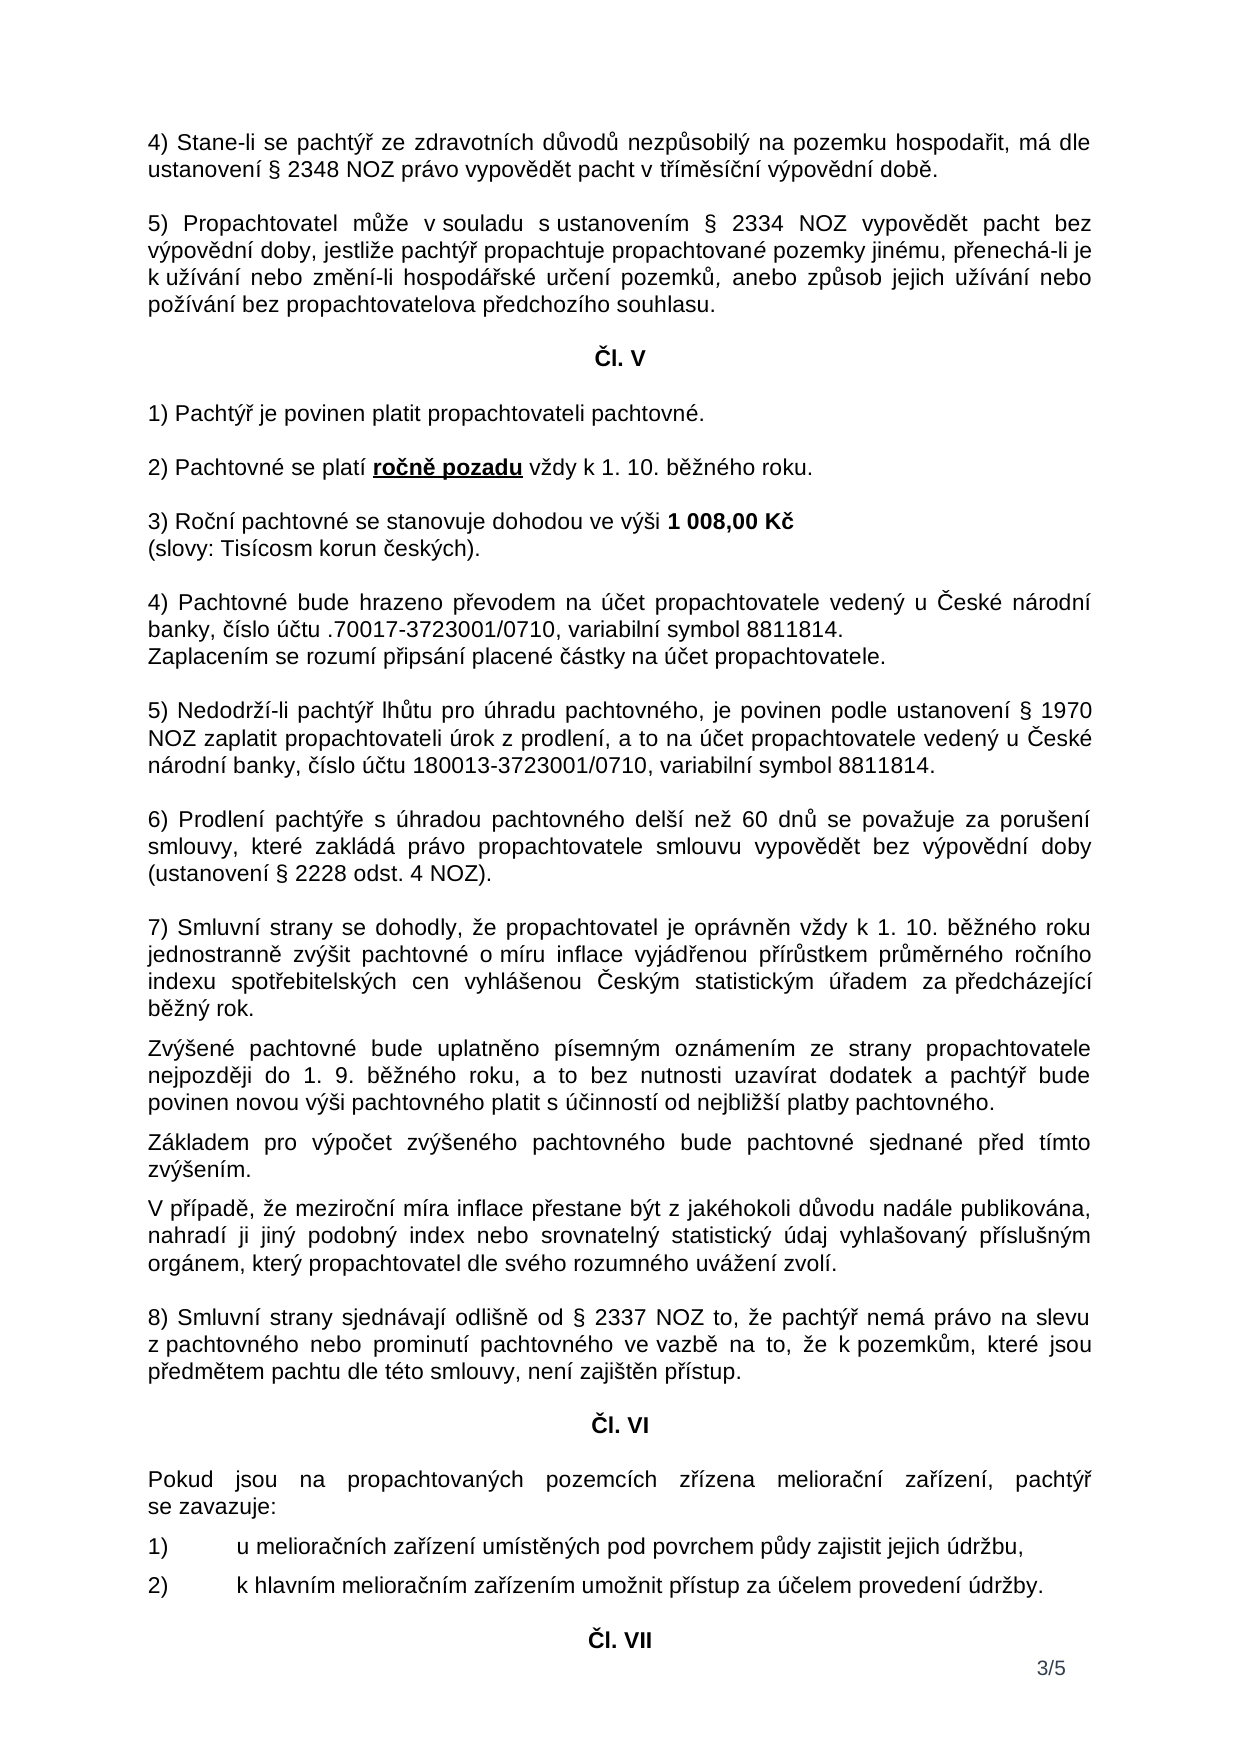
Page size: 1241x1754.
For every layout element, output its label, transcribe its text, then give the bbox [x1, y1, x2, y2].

text 6) Prodlení pachtýře s úhradou pachtovného delší než 60 dnů se považuje za porušení smlouvy, které zakládá právo propachtovatele smlouvu vypovědět bez výpovědní doby (ustanovení § 2228 odst. 4 NOZ). [148, 805, 1092, 886]
text 7) Smluvní strany se dohodly, že propachtovatel je oprávněn vždy k 1. 10. běžného roku jednostranně zvýšit pachtovné o míru inflace vyjádřenou přírůstkem průměrného ročního indexu spotřebitelských cen vyhlášenou Českým statistickým úřadem za předcházející běžný rok. [148, 913, 1092, 1022]
text 4) Stane-li se pachtýř ze zdravotních důvodů nezpůsobilý na pozemku hospodařit, má dle ustanovení § 2348 NOZ právo vypovědět pacht v tříměsíční výpovědní době. [148, 128, 1092, 182]
list k hlavním melioračním zařízením umožnit přístup za účelem provedení údržby. [148, 1572, 1092, 1599]
text Čl. V [148, 345, 1092, 372]
text (slovy: Tisícosm korun českých). [148, 534, 1092, 561]
text Čl. VI [148, 1411, 1092, 1438]
text Čl. VII [148, 1626, 1092, 1653]
text 8) Smluvní strany sjednávají odlišně od § 2337 NOZ to, že pachtýř nemá právo na slevu z pachtovného nebo prominutí pachtovného ve vazbě na to, že k pozemkům, které jsou předmětem pachtu dle této smlouvy, není zajištěn přístup. [148, 1303, 1092, 1384]
text Zvýšené pachtovné bude uplatněno písemným oznámením ze strany propachtovatele nejpozději do 1. 9. běžného roku, a to bez nutnosti uzavírat dodatek a pachtýř bude povinen novou výši pachtovného platit s účinností od nejbližší platby pachtovného. [148, 1034, 1092, 1116]
text 4) Pachtovné bude hrazeno převodem na účet propachtovatele vedený u České národní banky, číslo účtu .70017-3723001/0710, variabilní symbol 8811814. [148, 588, 1092, 643]
text 3) Roční pachtovné se stanovuje dohodou ve výši 1 008,00 Kč [148, 507, 1092, 534]
text V případě, že meziroční míra inflace přestane být z jakéhokoli důvodu nadále publikována, nahradí ji jiný podobný index nebo srovnatelný statistický údaj vyhlašovaný příslušným orgánem, který propachtovatel dle svého rozumného uvážení zvolí. [148, 1195, 1092, 1276]
text Pokud jsou na propachtovaných pozemcích zřízena meliorační zařízení, pachtýř se zavazuje: [148, 1466, 1092, 1520]
text 5) Propachtovatel může v souladu s ustanovením § 2334 NOZ vypovědět pacht bez výpovědní doby, jestliže pachtýř propachtuje propachtované pozemky jinému, přenechá-li je k užívání nebo změní-li hospodářské určení pozemků, anebo způsob jejich užívání nebo požívání bez propachtovatelova předchozího souhlasu. [148, 209, 1092, 318]
text 1) Pachtýř je povinen platit propachtovateli pachtovné. [148, 399, 1092, 426]
text Základem pro výpočet zvýšeného pachtovného bude pachtovné sjednané před tímto zvýšením. [148, 1128, 1092, 1182]
text 5) Nedodrží-li pachtýř lhůtu pro úhradu pachtovného, je povinen podle ustanovení § 1970 NOZ zaplatit propachtovateli úrok z prodlení, a to na účet propachtovatele vedený u České národní banky, číslo účtu 180013-3723001/0710, variabilní symbol 8811814. [148, 697, 1092, 778]
text Zaplacením se rozumí připsání placené částky na účet propachtovatele. [148, 643, 1092, 670]
text 2) Pachtovné se platí ročně pozadu vždy k 1. 10. běžného roku. [148, 453, 1092, 480]
list u melioračních zařízení umístěných pod povrchem půdy zajistit jejich údržbu, [148, 1532, 1092, 1559]
